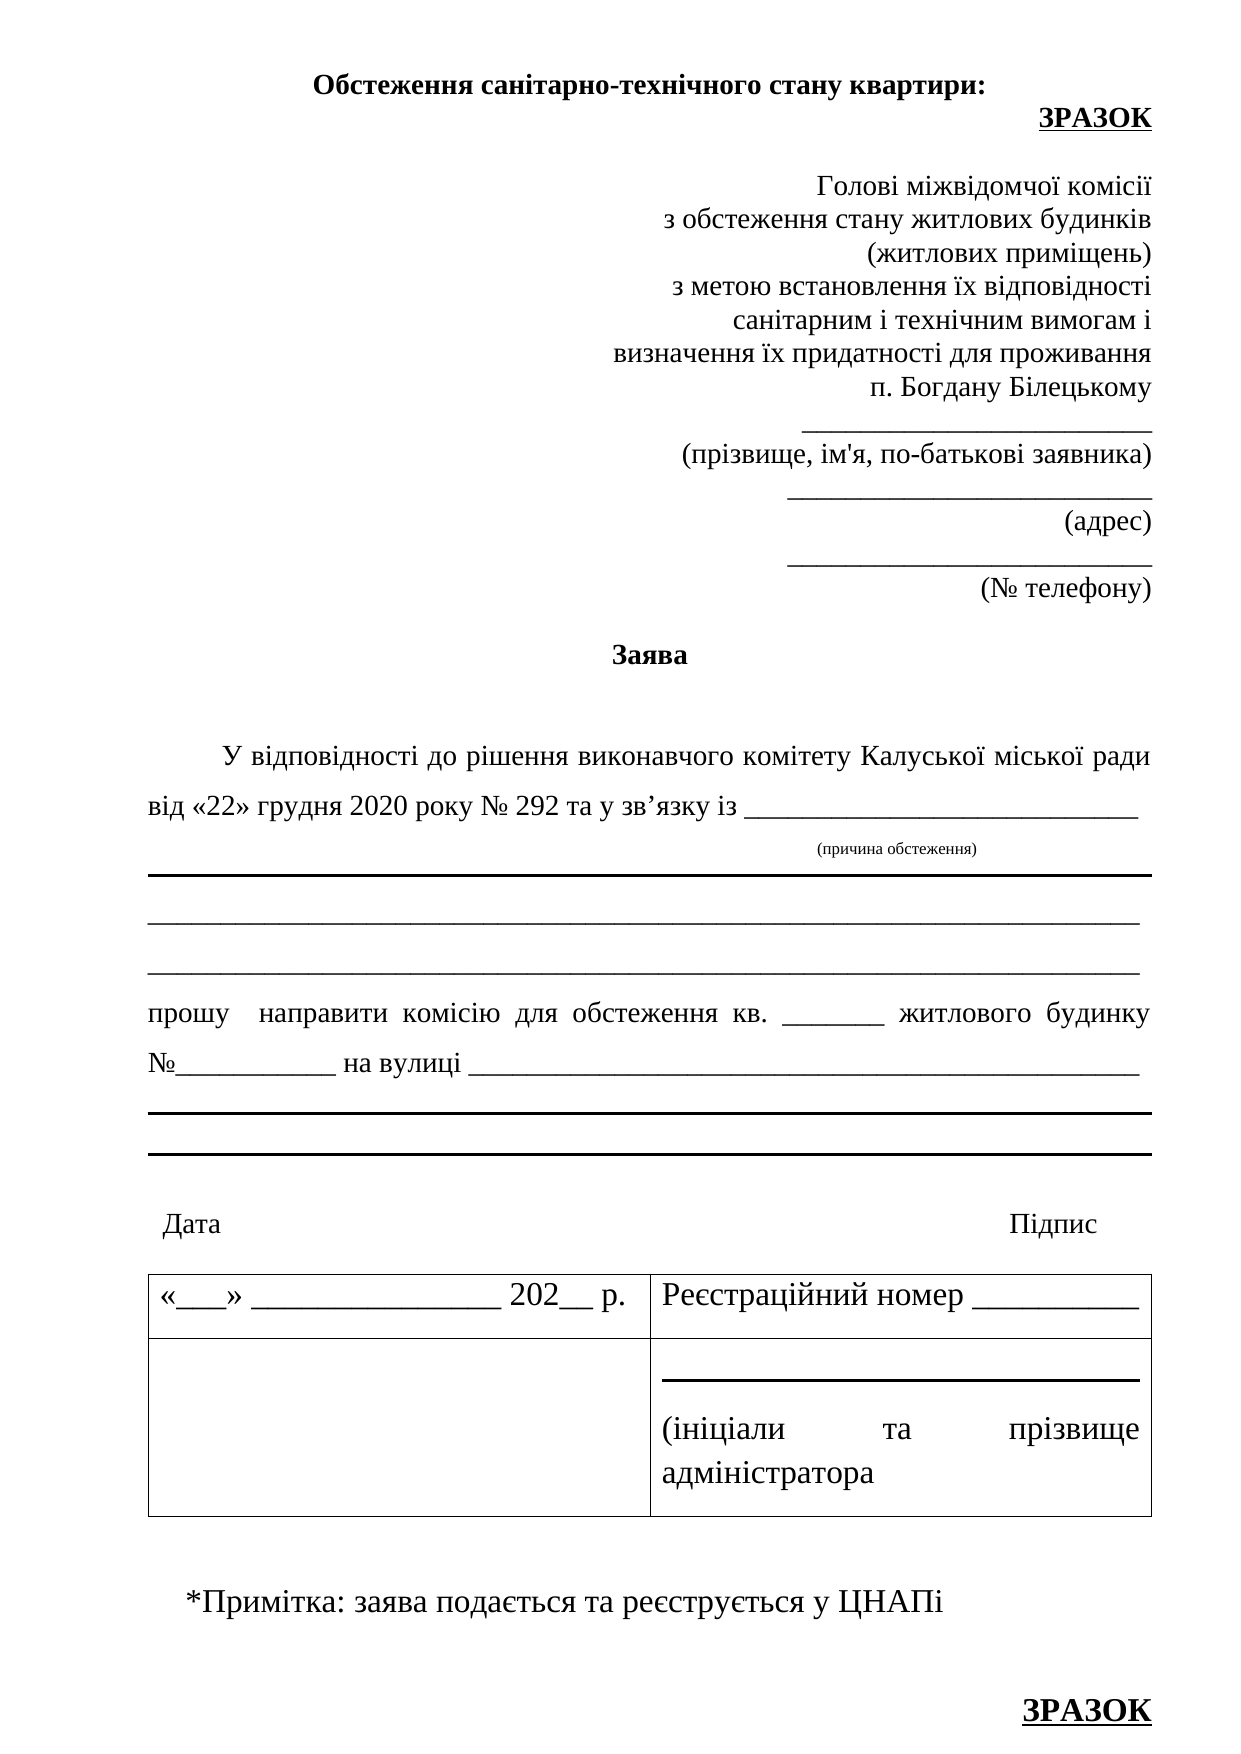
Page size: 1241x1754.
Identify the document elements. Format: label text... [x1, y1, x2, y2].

text Голові міжвідомчої комісії [148, 168, 1152, 201]
text (№ телефону) [148, 570, 1152, 604]
text (причина обстеження) [148, 838, 1152, 874]
text прошу направити комісію для обстеження кв. _______ житлового будинку №___________ на вулиці ______________________________________________ [148, 995, 1152, 1078]
table_cell [149, 1339, 650, 1516]
text (житлових приміщень) [148, 235, 1152, 268]
text *Примітка: заява подається та реєструється у ЦНАПі [185, 1582, 1152, 1620]
text п. Богдану Білецькому [148, 369, 1152, 402]
text з метою встановлення їх відповідності [148, 268, 1152, 302]
text _________________________ [148, 537, 1152, 570]
text _________________________ [148, 469, 1152, 503]
text ЗРАЗОК [148, 101, 1152, 134]
table_header «___» _______________ 202__ р. [149, 1275, 650, 1337]
text ________________________________________________________________________________________________________________________________________ [148, 894, 1152, 978]
text (прізвище, ім'я, по-батькові заявника) [148, 436, 1152, 469]
text У відповідності до рішення виконавчого комітету Калуської міської ради від «22» грудня 2020 року № 292 та у зв’язку із ___________________________ [148, 738, 1152, 822]
text Обстеження санітарно-технічного стану квартири: [148, 67, 1152, 101]
text санітарним і технічним вимогам і [148, 302, 1152, 335]
text ЗРАЗОК [148, 1691, 1152, 1729]
text Заява [148, 637, 1152, 671]
table_cell (ініціали та прізвище адміністратора [651, 1339, 1151, 1516]
text визначення їх придатності для проживання [148, 335, 1152, 369]
text (адрес) [148, 503, 1152, 537]
text ________________________ [148, 402, 1152, 436]
table_header Реєстраційний номер __________ [651, 1275, 1151, 1337]
text Дата Підпис [148, 1206, 1152, 1240]
text з обстеження стану житлових будинків [148, 201, 1152, 235]
